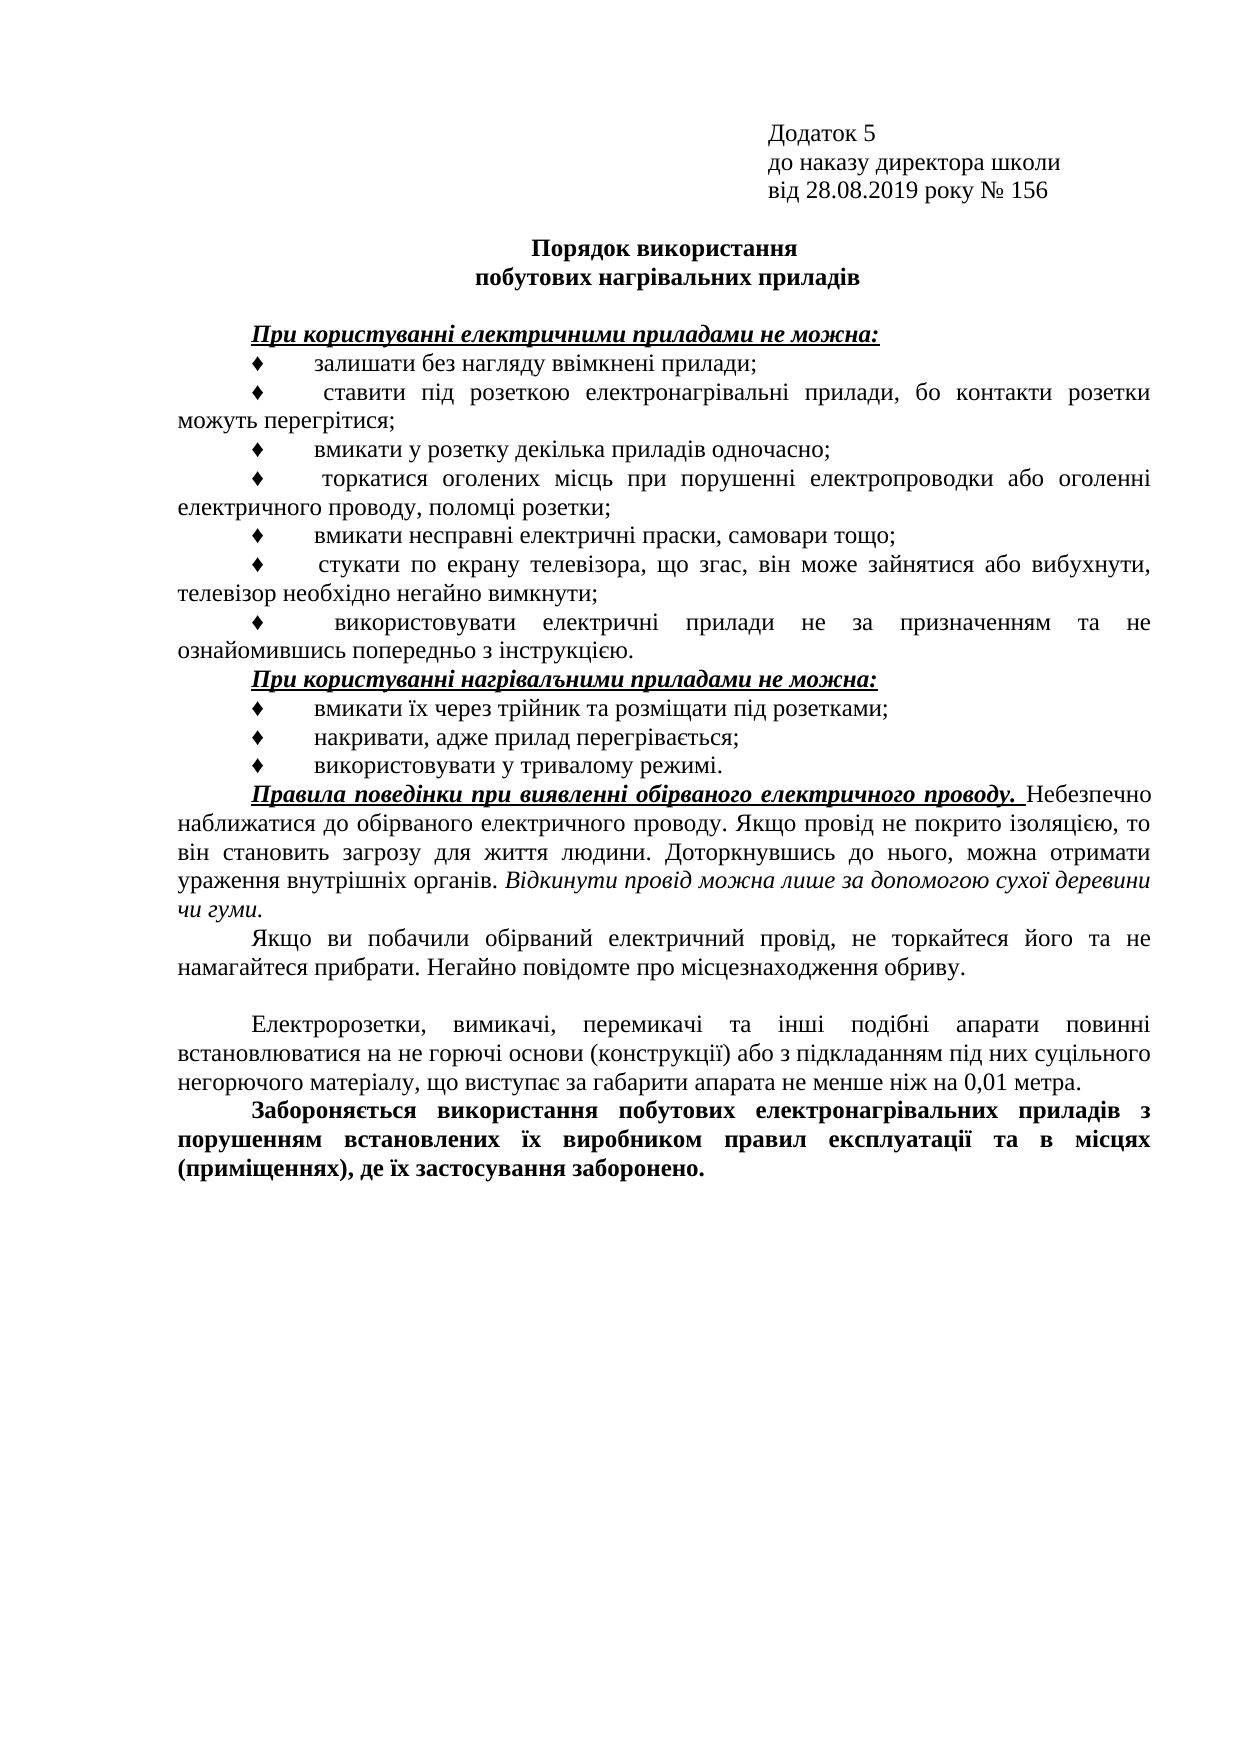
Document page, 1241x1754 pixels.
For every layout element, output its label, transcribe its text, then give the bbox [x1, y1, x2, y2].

text ♦ стукати по екрану телевізора, що згас, він може зайнятися або вибухнути, телевізор необхідно негайно вимкнути; [177, 549, 1152, 607]
text ♦ вмикати їх через трійник та розміщати під розетками; [177, 693, 1152, 722]
text ♦ ставити під розеткою електронагрiвальнi прилади, бо контакти розетки можуть перегрітися; [177, 377, 1152, 434]
text ♦ використовувати у тривалому режимі. [177, 751, 1152, 779]
text ♦ залишати без нагляду ввiмкненi прилади; [177, 348, 1152, 377]
text Електророзетки, вимикачі, перемикачі та інші подібні апарати повинні встановлюватися на не горючі основи (конструкції) або з підкладанням під них суцільного негорючого матеріалу, що виступає за габарити апарата не менше ніж на . [177, 1009, 1152, 1096]
text При користуванні нагрiвалъними приладами не можна: [177, 664, 1152, 693]
text ♦ торкатися оголених місць при порушенні електропроводки або оголенні електричного проводу, поломці розетки; [177, 463, 1152, 521]
text ♦ накривати, адже прилад перегрівається; [177, 722, 1152, 751]
text побутових нагрівальних приладів [177, 262, 1152, 291]
text При користуванні електричними приладами не можна: [177, 319, 1152, 348]
text ♦ вмикати несправні електричні праски, самовари тощо; [177, 521, 1152, 549]
text Додаток 5 [768, 118, 1152, 147]
text Якщо ви побачили обірваний електричний провід, не торкайтеся його та не намагайтеся прибрати. Негайно повідомте про місцезнаходження обриву. [177, 923, 1152, 981]
text до наказу директора школи [768, 147, 1152, 176]
text ♦ вмикати у розетку декілька приладів одночасно; [177, 434, 1152, 463]
text ♦ використовувати електричні прилади не за призначенням та не ознайомившись попередньо з інструкцією. [177, 607, 1152, 664]
text Порядок використання [177, 233, 1152, 262]
text Правила поведінки при виявленні обірваного електричного проводу. Небезпечно наближатися до обірваного електричного проводу. Якщо провід не покрито ізоляцією, то він становить загрозу для життя людини. Доторкнувшись до нього, можна отримати ураження внутрішніх органів. Відкинути провід можна лише за допомогою сухої деревини чи гуми. [177, 779, 1152, 923]
text Забороняється використання побутових електронагрівальних приладів з порушенням встановлених їх виробником правил експлуатації та в місцях (приміщеннях), де їх застосування заборонено. [177, 1096, 1152, 1182]
text від 28.08.2019 року № 156 [768, 176, 1152, 204]
